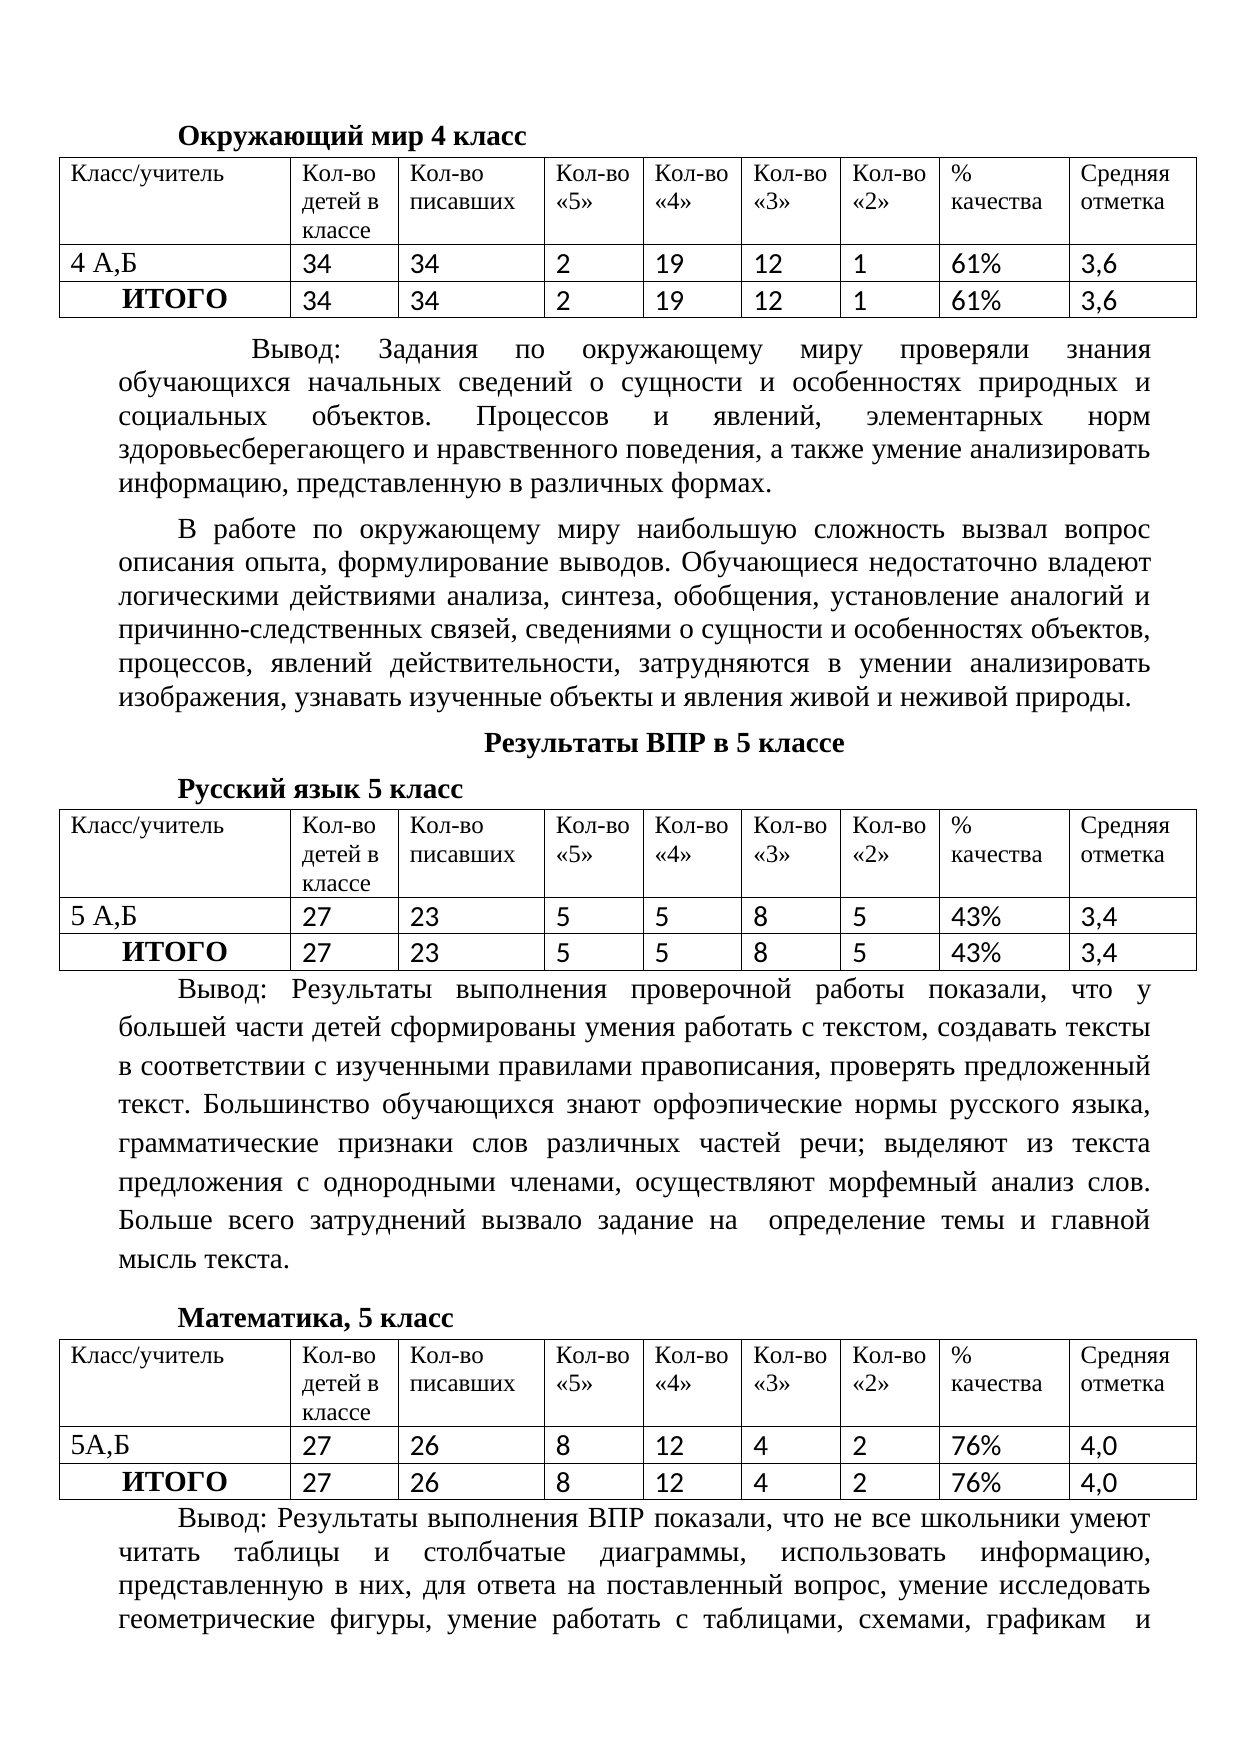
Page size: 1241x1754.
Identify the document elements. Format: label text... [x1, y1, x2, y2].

table_header Кол-во «3» [742, 158, 840, 244]
table_cell 27 [291, 898, 398, 933]
table_cell ИТОГО [60, 282, 290, 317]
table_cell 2 [545, 245, 643, 281]
table_cell 3,6 [1070, 282, 1196, 317]
table_header Кол-во «2» [841, 158, 939, 244]
table_cell 8 [742, 934, 840, 970]
table_header Кол-во «4» [644, 1340, 741, 1426]
table_cell 12 [742, 245, 840, 281]
table_cell 5 [644, 934, 741, 970]
table_cell 3,6 [1070, 245, 1196, 281]
table_cell 8 [545, 1427, 643, 1463]
table_cell 1 [841, 245, 939, 281]
table_cell 3,4 [1070, 898, 1196, 933]
table_cell 27 [291, 1464, 398, 1499]
table_cell 2 [841, 1464, 939, 1499]
table_header Кол-во писавших [399, 158, 544, 244]
table_cell 3,4 [1070, 934, 1196, 970]
table_cell 5 [841, 898, 939, 933]
table_cell 76% [940, 1427, 1069, 1463]
table_cell ИТОГО [60, 934, 290, 970]
table_cell 19 [644, 282, 741, 317]
table_header Класс/учитель [60, 810, 290, 897]
table_header Средняя отметка [1070, 1340, 1196, 1426]
table_cell 12 [742, 282, 840, 317]
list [118, 1500, 1152, 1634]
text Результаты ВПР в 5 классе [177, 725, 1152, 758]
table_header % качества [940, 810, 1069, 897]
table_header Кол-во писавших [399, 1340, 544, 1426]
table_cell 2 [841, 1427, 939, 1463]
table_cell 5 [644, 898, 741, 933]
table_header Кол-во «3» [742, 1340, 840, 1426]
table_header Средняя отметка [1070, 158, 1196, 244]
table_header Кол-во «5» [545, 810, 643, 897]
table_cell 34 [291, 282, 398, 317]
table_cell 4 [742, 1427, 840, 1463]
text Окружающий мир 4 класс [177, 118, 1152, 152]
table_cell 5 [545, 898, 643, 933]
table_cell 34 [399, 282, 544, 317]
table_cell 8 [545, 1464, 643, 1499]
table_cell 27 [291, 1427, 398, 1463]
table_header Кол-во детей в классе [291, 810, 398, 897]
table_header Класс/учитель [60, 158, 290, 244]
table_cell 12 [644, 1427, 741, 1463]
table_cell 2 [545, 282, 643, 317]
table_header Кол-во «2» [841, 810, 939, 897]
text Вывод: Задания по окружающему миру проверяли знания обучающихся начальных сведений о сущности и особенностях природных и социальных объектов. Процессов и явлений, элементарных норм здоровьесберегающего и нравственного поведения, а также умение анализировать информацию, представленную в различных формах. [118, 331, 1152, 498]
table_cell 61% [940, 245, 1069, 281]
table_cell 4,0 [1070, 1427, 1196, 1463]
table_cell 4 А,Б [60, 245, 290, 281]
table_header Средняя отметка [1070, 810, 1196, 897]
table_cell 8 [742, 898, 840, 933]
table_cell 43% [940, 934, 1069, 970]
table_cell 34 [291, 245, 398, 281]
table_header Кол-во детей в классе [291, 1340, 398, 1426]
table_cell 76% [940, 1464, 1069, 1499]
table_cell 4 [742, 1464, 840, 1499]
table_cell ИТОГО [60, 1464, 290, 1499]
text Вывод: Результаты выполнения проверочной работы показали, что у большей части детей сформированы умения работать с текстом, создавать тексты в соответствии с изученными правилами правописания, проверять предложенный текст. Большинство обучающихся знают орфоэпические нормы русского языка, грамматические признаки слов различных частей речи; выделяют из текста предложения с однородными членами, осуществляют морфемный анализ слов. Больше всего затруднений вызвало задание на определение темы и главной мысль текста. [118, 971, 1152, 1274]
table_cell 5 [841, 934, 939, 970]
table_cell 34 [399, 245, 544, 281]
table_cell 1 [841, 282, 939, 317]
table_header Кол-во писавших [399, 810, 544, 897]
table_header Кол-во «5» [545, 158, 643, 244]
table_cell 4,0 [1070, 1464, 1196, 1499]
table_cell 5А,Б [60, 1427, 290, 1463]
table_cell 61% [940, 282, 1069, 317]
table_header Кол-во «5» [545, 1340, 643, 1426]
text Русский язык 5 класс [177, 771, 1152, 804]
table_header Кол-во «2» [841, 1340, 939, 1426]
list В работе по окружающему миру наибольшую сложность вызвал вопрос описания опыта, формулирование выводов. Обучающиеся недостаточно владеют логическими действиями анализа, синтеза, обобщения, установление аналогий и причинно-следственных связей, сведениями о сущности и особенностях объектов, процессов, явлений действительности, затрудняются в умении анализировать изображения, узнавать изученные объекты и явления живой и неживой природы. [118, 511, 1152, 712]
table_header % качества [940, 1340, 1069, 1426]
table_header % качества [940, 158, 1069, 244]
table_cell 23 [399, 934, 544, 970]
table_header Класс/учитель [60, 1340, 290, 1426]
text Математика, 5 класс [177, 1300, 1152, 1334]
table_cell 19 [644, 245, 741, 281]
table_cell 43% [940, 898, 1069, 933]
table_cell 26 [399, 1427, 544, 1463]
table_cell 5 [545, 934, 643, 970]
table_header Кол-во «4» [644, 158, 741, 244]
table_header Кол-во «4» [644, 810, 741, 897]
table_cell 27 [291, 934, 398, 970]
table_cell 12 [644, 1464, 741, 1499]
table_header Кол-во «3» [742, 810, 840, 897]
table_cell 5 А,Б [60, 898, 290, 933]
table_cell 26 [399, 1464, 544, 1499]
table_cell 23 [399, 898, 544, 933]
table_header Кол-во детей в классе [291, 158, 398, 244]
